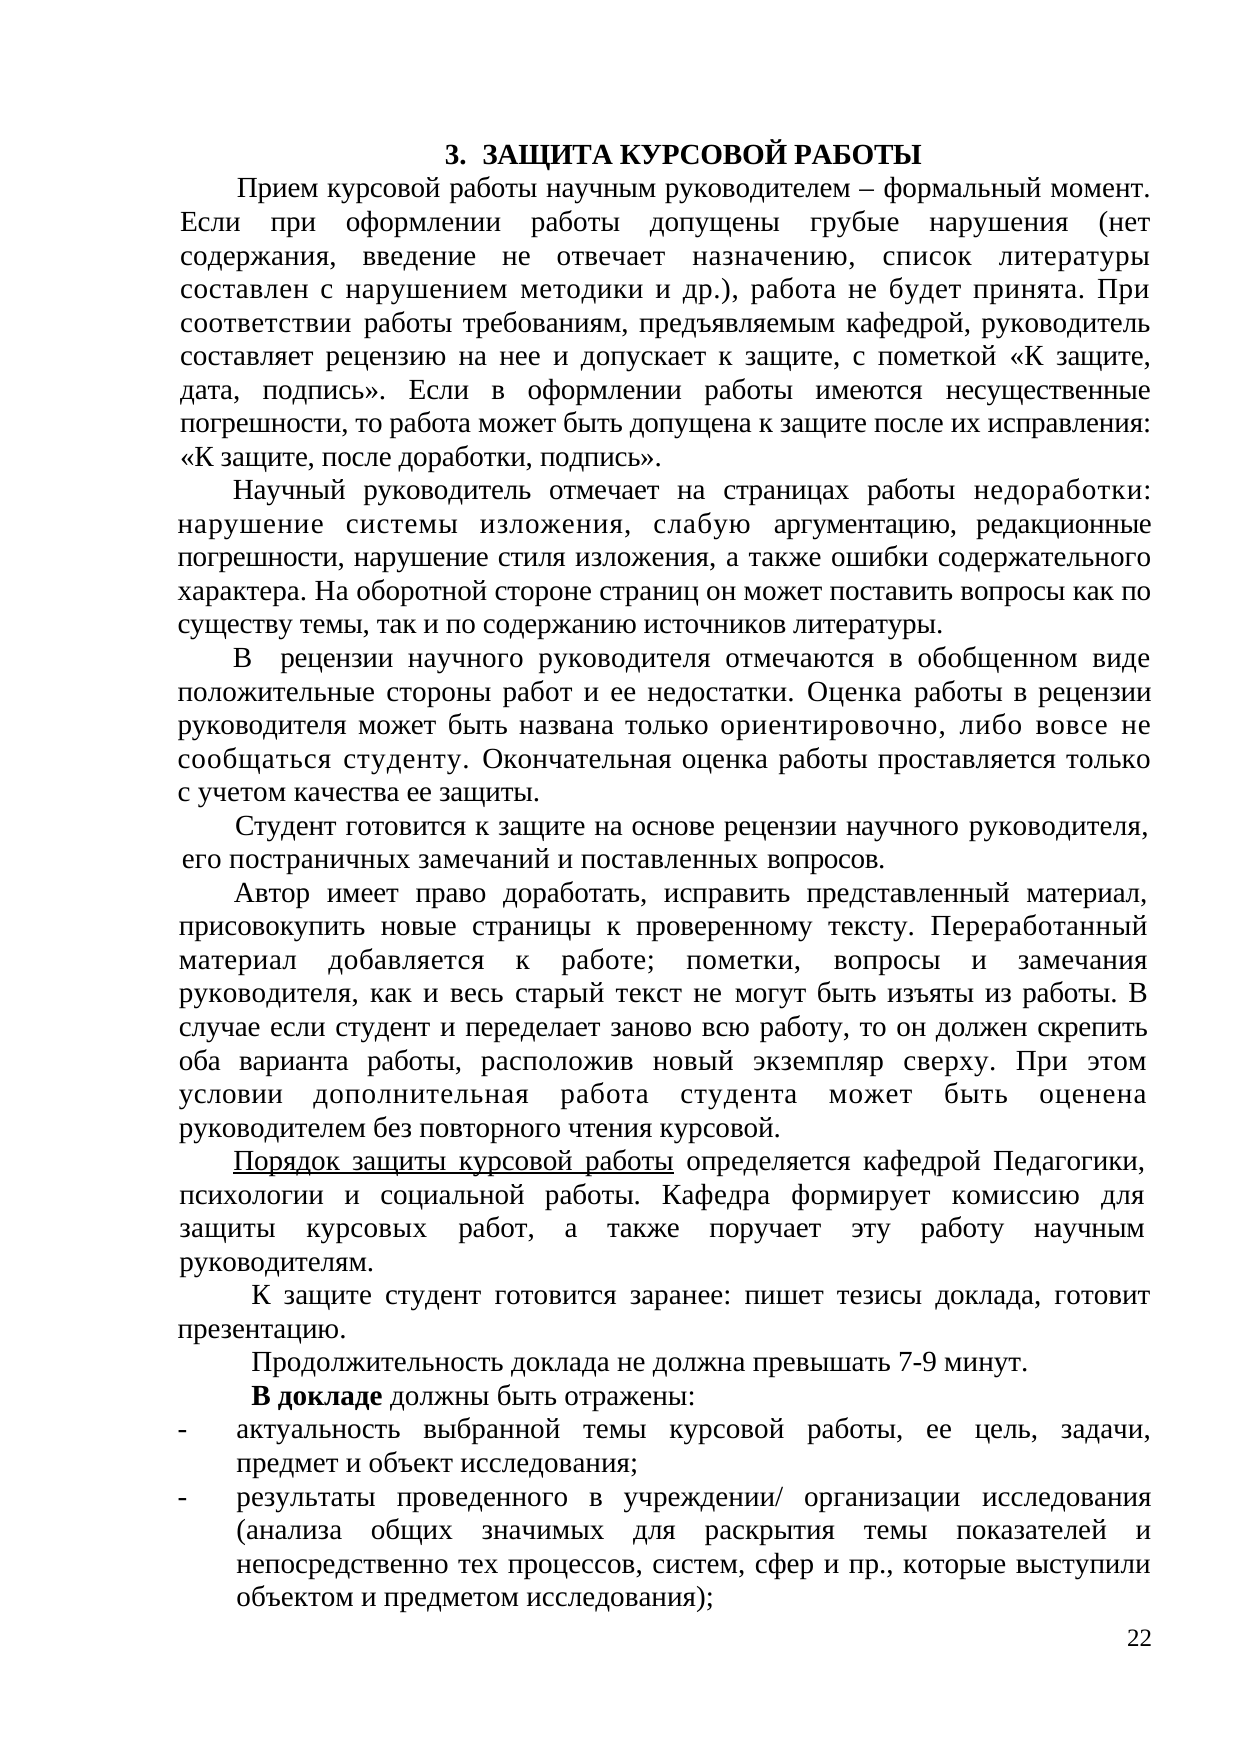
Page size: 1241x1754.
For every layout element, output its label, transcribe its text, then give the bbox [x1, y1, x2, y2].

text Научный руководитель отмечает на страницах работы недоработки: нарушение системы изложения, слабую аргументацию, редакционные погрешности, нарушение стиля изложения, а также ошибки содержательного характера. На оборотной стороне страниц он может поставить вопросы как по существу темы, так и по содержанию источников литературы. [177, 472, 1152, 640]
text Автор имеет право доработать, исправить представленный материал, присовокупить новые страницы к проверенному тексту. Переработанный материал добавляется к работе; пометки, вопросы и замечания руководителя, как и весь старый текст не могут быть изъяты из работы. В случае если студент и переделает заново всю работу, то он должен скрепить оба варианта работы, расположив новый экземпляр сверху. При этом условии дополнительная работа студента может быть оценена руководителем без повторного чтения курсовой. [179, 875, 1148, 1143]
text Порядок защиты курсовой работы определяется кафедрой Педагогики, психологии и социальной работы. Кафедра формирует комиссию для защиты курсовых работ, а также поручает эту работу научным руководителям. [179, 1143, 1145, 1277]
text В докладе должны быть отражены: [177, 1378, 1152, 1412]
text К защите студент готовится заранее: пишет тезисы доклада, готовит презентацию. [177, 1277, 1152, 1344]
text Продолжительность доклада не должна превышать 7-9 минут. [177, 1344, 1152, 1378]
list ЗАЩИТА КУРСОВОЙ РАБОТЫ [215, 137, 1152, 171]
list результаты проведенного в учреждении/ организации исследования (анализа общих значимых для раскрытия темы показателей и непосредственно тех процессов, систем, сфер и пр., которые выступили объектом и предметом исследования); [177, 1479, 1152, 1613]
text В рецензии научного руководителя отмечаются в обобщенном виде положительные стороны работ и ее недостатки. Оценка работы в рецензии руководителя может быть названа только ориентировочно, либо вовсе не сообщаться студенту. Окончательная оценка работы проставляется только с учетом качества ее защиты. [177, 640, 1152, 808]
list актуальность выбранной темы курсовой работы, ее цель, задачи, предмет и объект исследования; [177, 1412, 1152, 1479]
text Прием курсовой работы научным руководителем – формальный момент. Если при оформлении работы допущены грубые нарушения (нет содержания, введение не отвечает назначению, список литературы составлен с нарушением методики и др.), работа не будет принята. При соответствии работы требованиям, предъявляемым кафедрой, руководитель составляет рецензию на нее и допускает к защите, с пометкой «К защите, дата, подпись». Если в оформлении работы имеются несущественные погрешности, то работа может быть допущена к защите после их исправления: «К защите, после доработки, подпись». [180, 171, 1151, 472]
text Студент готовится к защите на основе рецензии научного руководителя, его постраничных замечаний и поставленных вопросов. [182, 808, 1149, 875]
